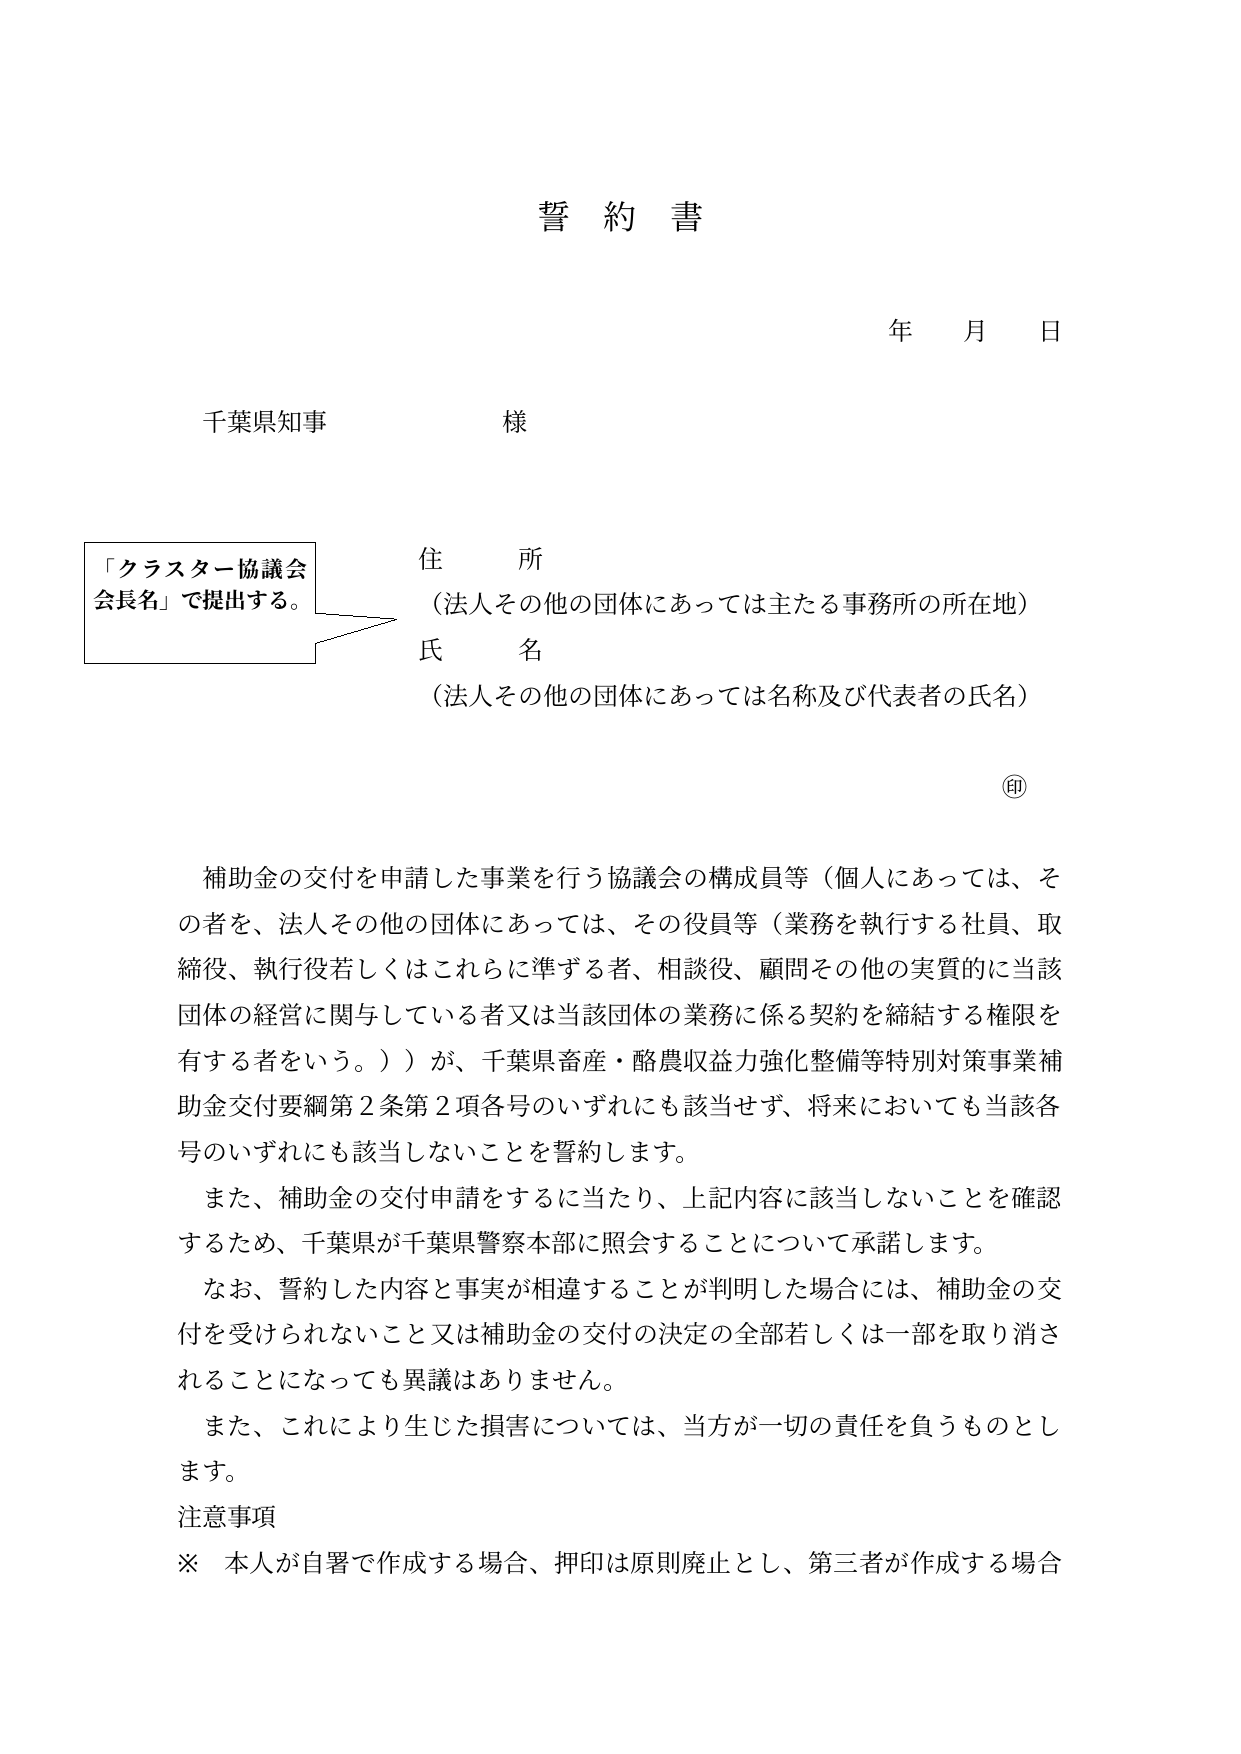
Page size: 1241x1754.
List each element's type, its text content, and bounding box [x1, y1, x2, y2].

text （法人その他の団体にあっては名称及び代表者の氏名） [418, 672, 1063, 717]
text 注意事項 [177, 1493, 1063, 1538]
text 千葉県知事 様 [177, 398, 1063, 443]
text （法人その他の団体にあっては主たる事務所の所在地） [418, 580, 1063, 626]
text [177, 1538, 1063, 1584]
text 補助金の交付を申請した事業を行う協議会の構成員等（個人にあっては、その者を、法人その他の団体にあっては、その役員等（業務を執行する社員、取締役、執行役若しくはこれらに準ずる者、相談役、顧問その他の実質的に当該団体の経営に関与している者又は当該団体の業務に係る契約を締結する権限を有する者をいう。））が、千葉県畜産・酪農収益力強化整備等特別対策事業補助金交付要綱第２条第２項各号のいずれにも該当せず、将来においても当該各号のいずれにも該当しないことを誓約します。 [177, 854, 1063, 1173]
text また、補助金の交付申請をするに当たり、上記内容に該当しないことを確認するため、千葉県が千葉県警察本部に照会することについて承諾します。 [177, 1173, 1063, 1265]
text 住 所 [418, 535, 1063, 580]
text なお、誓約した内容と事実が相違することが判明した場合には、補助金の交付を受けられないこと又は補助金の交付の決定の全部若しくは一部を取り消されることになっても異議はありません。 [177, 1265, 1063, 1402]
text 年 月 日 [177, 307, 1063, 352]
text 氏 名 [418, 626, 1063, 672]
text また、これにより生じた損害については、当方が一切の責任を負うものとします。 [177, 1402, 1063, 1493]
text ㊞ [177, 763, 1063, 808]
text 誓 約 書 [177, 170, 1063, 261]
